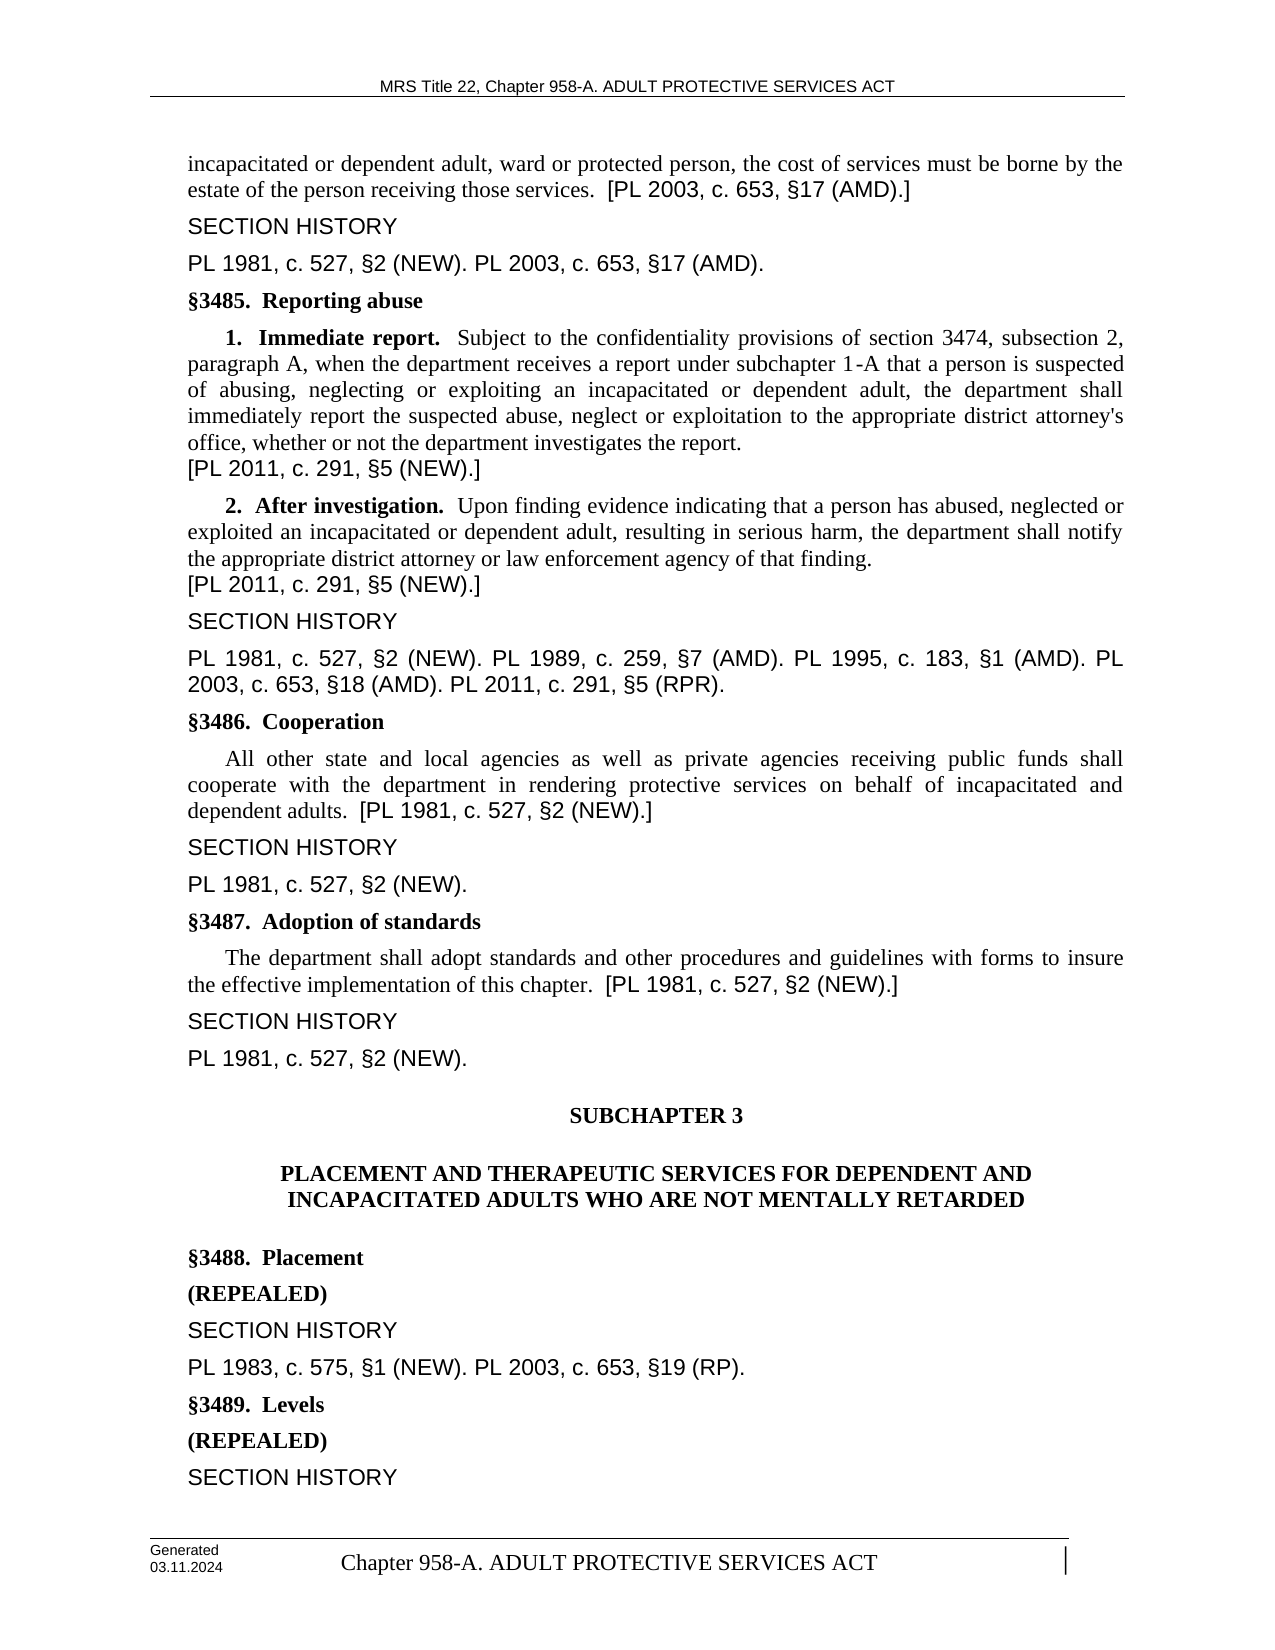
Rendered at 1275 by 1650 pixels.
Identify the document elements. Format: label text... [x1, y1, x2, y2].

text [187, 1354, 1125, 1380]
text PL 1981, c. 527, §2 (NEW). PL 1989, c. 259, §7 (AMD). PL 1995, c. 183, §1 (AMD). PL 2003, c. 653, §18 (AMD). PL 2011, c. 291, §5 (RPR). [187, 645, 1125, 697]
text 1. Immediate report. Subject to the confidentiality provisions of section 3474, subsection 2, paragraph A, when the department receives a report under subchapter 1‑A that a person is suspected of abusing, neglecting or exploiting an incapacitated or dependent adult, the department shall immediately report the suspected abuse, neglect or exploitation to the appropriate district attorney's office, whether or not the department investigates the report. [187, 323, 1125, 455]
text 2. After investigation. Upon finding evidence indicating that a person has abused, neglected or exploited an incapacitated or dependent adult, resulting in serious harm, the department shall notify the appropriate district attorney or law enforcement agency of that finding. [187, 492, 1125, 571]
text SECTION HISTORY [187, 1317, 1125, 1343]
text All other state and local agencies as well as private agencies receiving public funds shall cooperate with the department in rendering protective services on behalf of incapacitated and dependent adults. [PL 1981, c. 527, §2 (NEW).] [187, 744, 1125, 824]
text The department shall adopt standards and other procedures and guidelines with forms to insure the effective implementation of this chapter. [PL 1981, c. 527, §2 (NEW).] [187, 944, 1125, 997]
text SECTION HISTORY [187, 1008, 1125, 1034]
text §3486. Cooperation [187, 708, 1125, 734]
text §3485. Reporting abuse [187, 287, 1125, 313]
text (REPEALED) [187, 1280, 1125, 1307]
text PL 1981, c. 527, §2 (NEW). [187, 871, 1125, 897]
text PL 1981, c. 527, §2 (NEW). PL 2003, c. 653, §17 (AMD). [187, 250, 1125, 276]
text §3489. Levels [187, 1391, 1125, 1417]
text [187, 150, 1125, 203]
text §3488. Placement [187, 1244, 1125, 1270]
text SECTION HISTORY [187, 213, 1125, 239]
text SUBCHAPTER 3 [187, 1102, 1125, 1128]
text SECTION HISTORY [187, 834, 1125, 861]
text SECTION HISTORY [187, 1464, 1125, 1491]
text (REPEALED) [187, 1427, 1125, 1454]
text [PL 2011, c. 291, §5 (NEW).] [187, 571, 1125, 597]
text [PL 2011, c. 291, §5 (NEW).] [187, 455, 1125, 482]
text SECTION HISTORY [187, 608, 1125, 634]
text §3487. Adoption of standards [187, 908, 1125, 934]
text PLACEMENT AND THERAPEUTIC SERVICES FOR DEPENDENT AND INCAPACITATED ADULTS WHO ARE NOT MENTALLY RETARDED [187, 1160, 1125, 1212]
text PL 1981, c. 527, §2 (NEW). [187, 1044, 1125, 1071]
